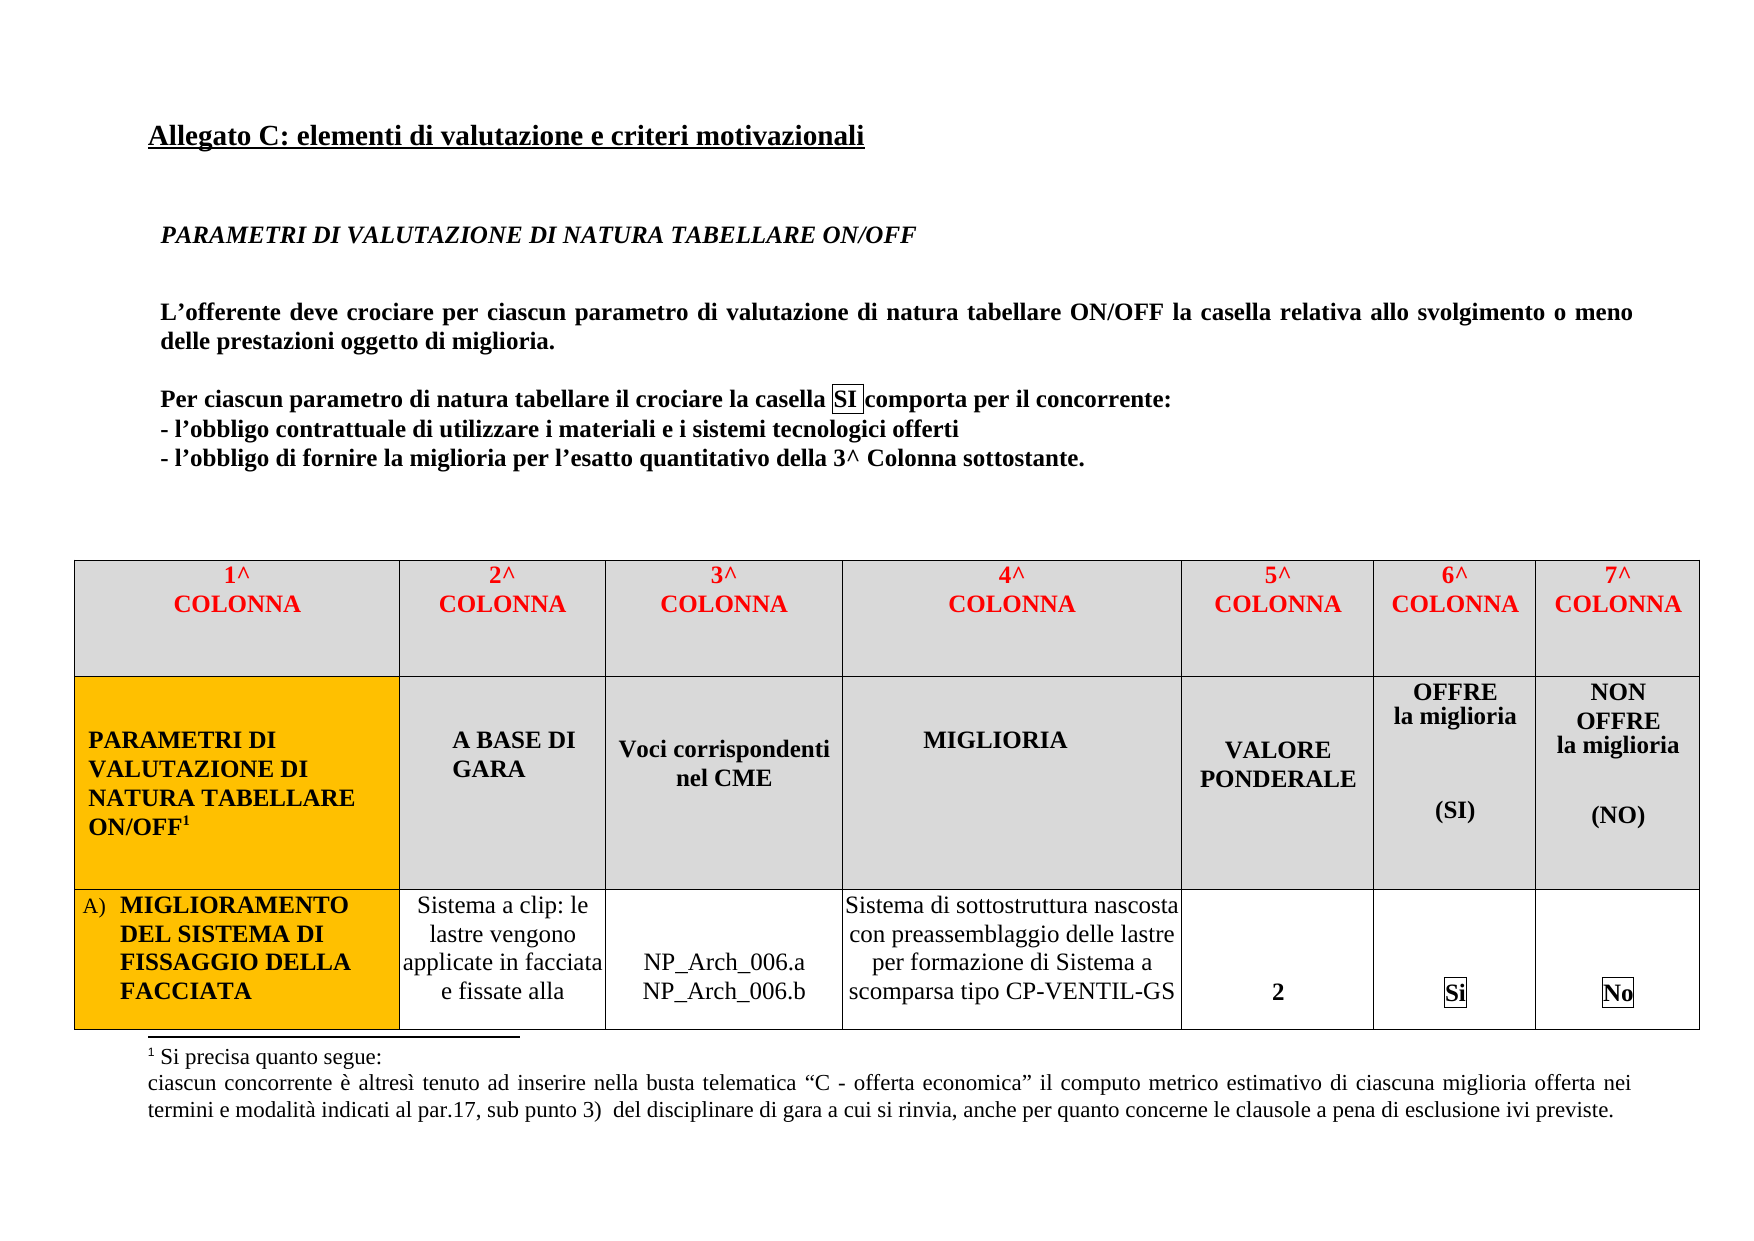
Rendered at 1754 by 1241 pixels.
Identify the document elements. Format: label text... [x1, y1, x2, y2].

table_header 2^ COLONNA [400, 561, 605, 676]
text Per ciascun parametro di natura tabellare il crociare la casella SI comporta per il concorrente: [864, 383, 1636, 414]
table_header 7^ COLONNA [1536, 561, 1699, 676]
table_header 1^ COLONNA [75, 561, 399, 676]
table_cell Voci corrispondenti nel CME [606, 677, 842, 889]
table_cell parametri di valutazione di natura tabellare ON/OFF [75, 677, 399, 889]
table_cell A BASE DI GARA [400, 677, 605, 889]
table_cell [400, 890, 605, 1029]
list Allegato C: elementi di valutazione e criteri motivazionali [148, 118, 1331, 152]
table_cell MIGLIORIA [843, 677, 1181, 889]
table_cell Si [1374, 890, 1535, 1029]
text L’offerente deve crociare per ciascun parametro di valutazione di natura tabellare ON/OFF la casella relativa allo svolgimento o meno delle prestazioni oggetto di miglioria. [160, 297, 1636, 355]
text - l’obbligo contrattuale di utilizzare i materiali e i sistemi tecnologici offerti [160, 414, 1636, 443]
table_cell No [1536, 890, 1699, 1029]
table_cell OFFRE la miglioria (SI) [1374, 677, 1535, 889]
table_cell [606, 890, 842, 1029]
text parametri di valutazione di natura tabellare ON/OFF [160, 220, 1636, 249]
text Per ciascun parametro di natura tabellare il crociare la casella SI comporta per il concorrente: [160, 383, 863, 414]
table_header 6^ COLONNA [1374, 561, 1535, 676]
table_cell 2 [1182, 890, 1373, 1029]
text - l’obbligo di fornire la miglioria per l’esatto quantitativo della 3^ Colonna sottostante. [160, 443, 1636, 472]
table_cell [843, 890, 1181, 1029]
table_header 4^ COLONNA [843, 561, 1181, 676]
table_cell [75, 890, 399, 1029]
table_header 5^ COLONNA [1182, 561, 1373, 676]
table_cell NON OFFRE la miglioria (NO) [1536, 677, 1699, 889]
table_cell VALORE PONDERALE [1182, 677, 1373, 889]
table_header 3^ COLONNA [606, 561, 842, 676]
